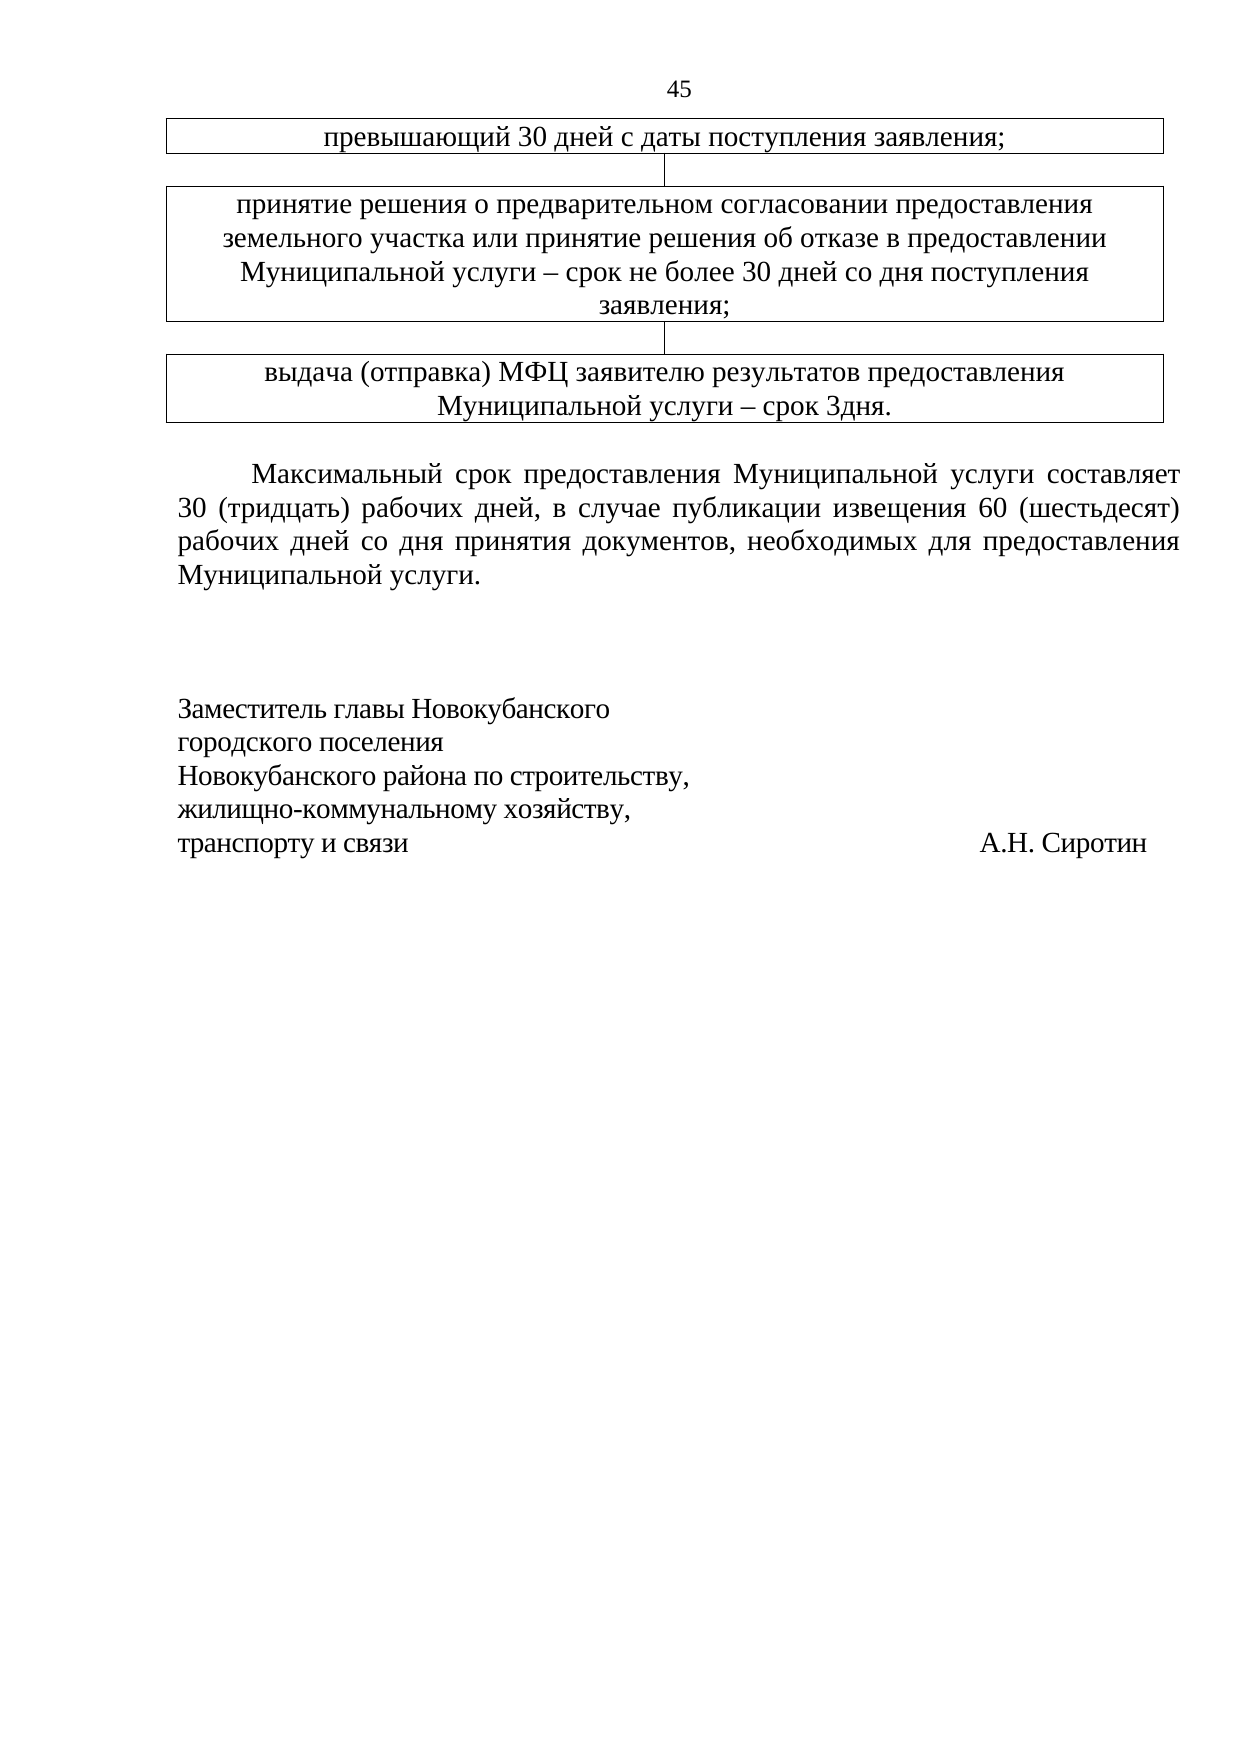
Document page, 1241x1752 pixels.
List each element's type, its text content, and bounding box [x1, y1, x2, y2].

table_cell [167, 119, 1163, 153]
text Заместитель главы Новокубанского [177, 691, 1181, 724]
table_cell [166, 322, 664, 353]
table_cell [166, 154, 664, 186]
text городского поселения [177, 724, 1181, 758]
table_cell принятие решения о предварительном согласовании предоставления земельного участка или принятие решения об отказе в предоставлении Муниципальной услуги – срок не более 30 дней со дня поступления заявления; [167, 187, 1163, 321]
table_cell выдача (отправка) МФЦ заявителю результатов предоставления Муниципальной услуги – срок 3дня. [167, 355, 1163, 422]
text Максимальный срок предоставления Муниципальной услуги составляет 30 (тридцать) рабочих дней, в случае публикации извещения 60 (шестьдесят) рабочих дней со дня принятия документов, необходимых для предоставления Муниципальной услуги. [177, 456, 1181, 590]
text жилищно-коммунальному хозяйству, [177, 792, 1181, 825]
table_cell [665, 154, 1163, 186]
text транспорту и связи А.Н. Сиротин [177, 825, 1181, 859]
text Новокубанского района по строительству, [177, 758, 1181, 792]
table_cell [665, 322, 1163, 353]
